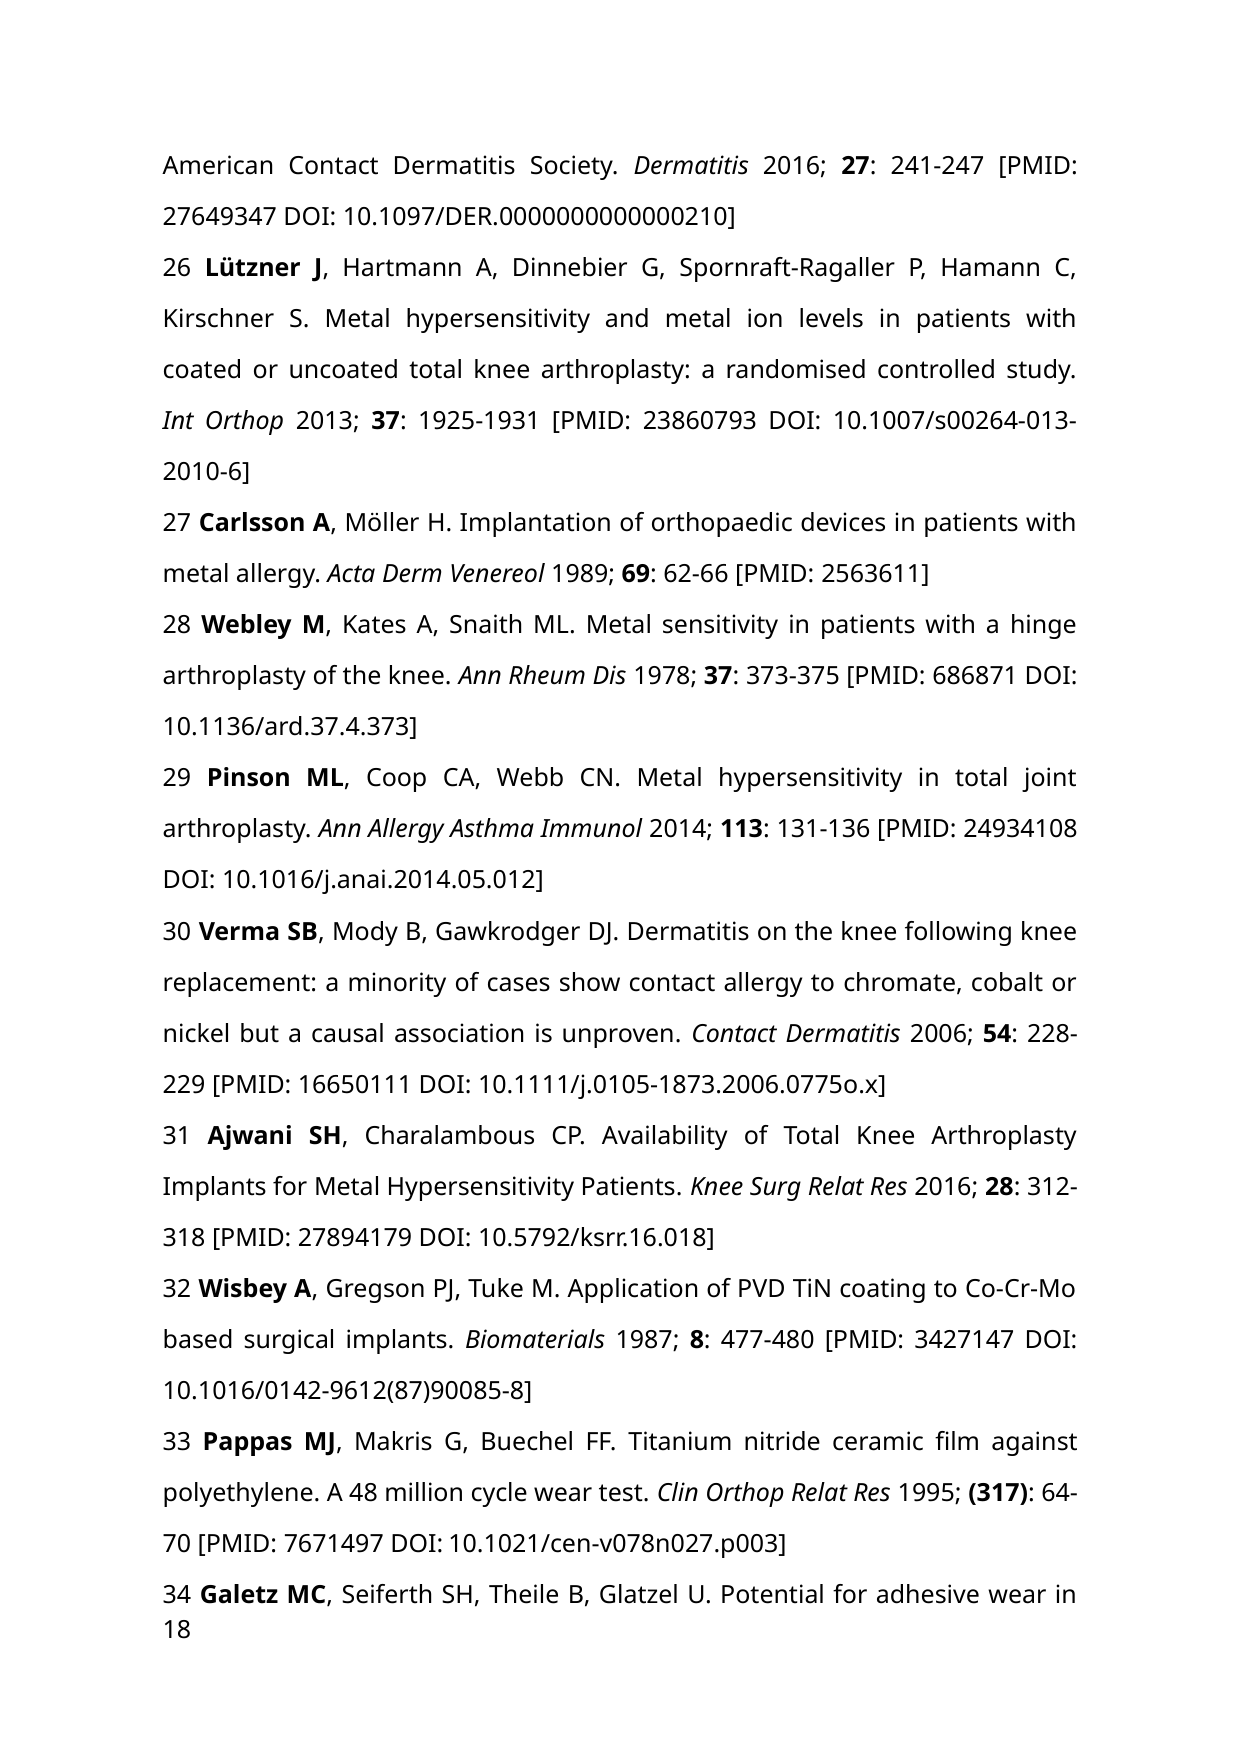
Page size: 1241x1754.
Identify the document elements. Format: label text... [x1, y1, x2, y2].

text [162, 148, 1078, 233]
text 30 Verma SB, Mody B, Gawkrodger DJ. Dermatitis on the knee following knee replacement: a minority of cases show contact allergy to chromate, cobalt or nickel but a causal association is unproven. Contact Dermatitis 2006; 54: 228-229 [PMID: 16650111 DOI: 10.1111/j.0105-1873.2006.0775o.x] [162, 913, 1078, 1100]
text 31 Ajwani SH, Charalambous CP. Availability of Total Knee Arthroplasty Implants for Metal Hypersensitivity Patients. Knee Surg Relat Res 2016; 28: 312-318 [PMID: 27894179 DOI: 10.5792/ksrr.16.018] [162, 1117, 1078, 1253]
text 27 Carlsson A, Möller H. Implantation of orthopaedic devices in patients with metal allergy. Acta Derm Venereol 1989; 69: 62-66 [PMID: 2563611] [162, 505, 1078, 590]
text 26 Lützner J, Hartmann A, Dinnebier G, Spornraft-Ragaller P, Hamann C, Kirschner S. Metal hypersensitivity and metal ion levels in patients with coated or uncoated total knee arthroplasty: a randomised controlled study. Int Orthop 2013; 37: 1925-1931 [PMID: 23860793 DOI: 10.1007/s00264-013-2010-6] [162, 250, 1078, 488]
text 29 Pinson ML, Coop CA, Webb CN. Metal hypersensitivity in total joint arthroplasty. Ann Allergy Asthma Immunol 2014; 113: 131-136 [PMID: 24934108 DOI: 10.1016/j.anai.2014.05.012] [162, 760, 1078, 896]
text 33 Pappas MJ, Makris G, Buechel FF. Titanium nitride ceramic film against polyethylene. A 48 million cycle wear test. Clin Orthop Relat Res 1995; (317): 64-70 [PMID: 7671497 DOI: 10.1021/cen-v078n027.p003] [162, 1424, 1078, 1560]
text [162, 1577, 1078, 1611]
text 28 Webley M, Kates A, Snaith ML. Metal sensitivity in patients with a hinge arthroplasty of the knee. Ann Rheum Dis 1978; 37: 373-375 [PMID: 686871 DOI: 10.1136/ard.37.4.373] [162, 607, 1078, 743]
text 32 Wisbey A, Gregson PJ, Tuke M. Application of PVD TiN coating to Co-Cr-Mo based surgical implants. Biomaterials 1987; 8: 477-480 [PMID: 3427147 DOI: 10.1016/0142-9612(87)90085-8] [162, 1271, 1078, 1407]
